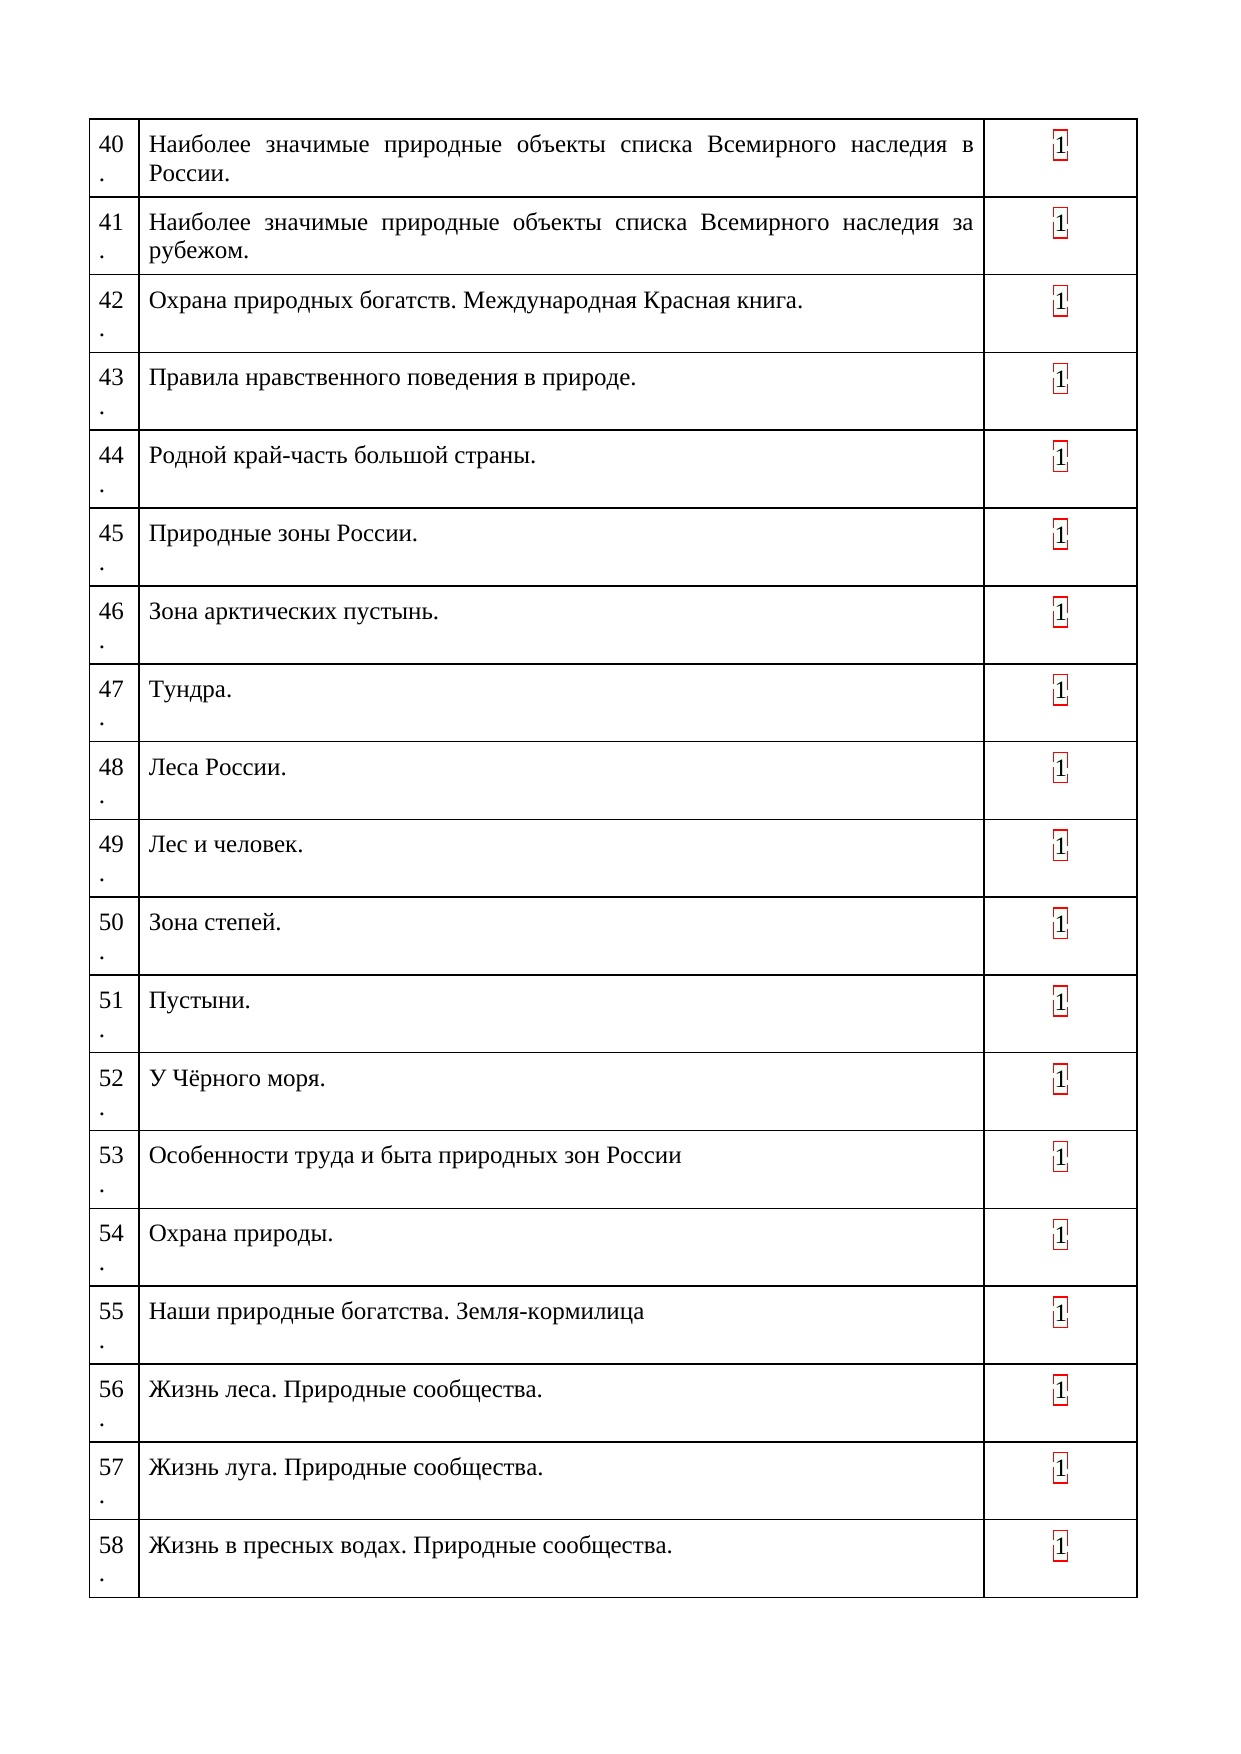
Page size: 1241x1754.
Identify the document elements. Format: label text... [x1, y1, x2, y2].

table_cell 1 [985, 509, 1136, 585]
table_cell 52. [90, 1053, 138, 1130]
table_cell 1 [985, 1287, 1136, 1363]
table_cell Жизнь в пресных водах. Природные сообщества. [140, 1520, 983, 1597]
table_cell 43. [90, 353, 138, 429]
table_cell Наиболее значимые природные объекты списка Всемирного наследия за рубежом. [140, 198, 983, 274]
table_cell 56. [90, 1365, 138, 1441]
table_cell 49. [90, 820, 138, 896]
table_cell 1 [985, 1365, 1136, 1441]
table_cell Особенности труда и быта природных зон России [140, 1131, 983, 1207]
table_cell 58. [90, 1520, 138, 1597]
table_cell У Чёрного моря. [140, 1053, 983, 1130]
table_cell Тундра. [140, 665, 983, 741]
table_cell Родной край-часть большой страны. [140, 431, 983, 507]
table_cell Зона арктических пустынь. [140, 587, 983, 663]
table_cell 51. [90, 976, 138, 1052]
table_cell Наиболее значимые природные объекты списка Всемирного наследия в России. [140, 120, 983, 196]
table_cell Пустыни. [140, 976, 983, 1052]
table_cell 1 [985, 820, 1136, 896]
table_cell 46. [90, 587, 138, 663]
table_cell 1 [985, 976, 1136, 1052]
table_cell 48. [90, 742, 138, 818]
table_cell 1 [985, 1209, 1136, 1285]
table_cell 1 [985, 1443, 1136, 1519]
table_cell 1 [985, 431, 1136, 507]
table_cell 55. [90, 1287, 138, 1363]
table_cell 1 [985, 742, 1136, 818]
table_cell 1 [985, 898, 1136, 974]
table_cell 1 [985, 198, 1136, 274]
table_cell Правила нравственного поведения в природе. [140, 353, 983, 429]
table_cell 57. [90, 1443, 138, 1519]
table_cell Жизнь леса. Природные сообщества. [140, 1365, 983, 1441]
table_cell 1 [985, 1131, 1136, 1207]
table_cell 54. [90, 1209, 138, 1285]
table_cell 1 [985, 353, 1136, 429]
table_cell 45. [90, 509, 138, 585]
table_cell 50. [90, 898, 138, 974]
table_cell Наши природные богатства. Земля-кормилица [140, 1287, 983, 1363]
table_cell 1 [985, 120, 1136, 196]
table_cell 1 [985, 1520, 1136, 1597]
table_cell 40. [90, 120, 138, 196]
table_cell 1 [985, 665, 1136, 741]
table_cell 47. [90, 665, 138, 741]
table_cell 1 [985, 1053, 1136, 1130]
table_cell 1 [985, 587, 1136, 663]
table_cell Зона степей. [140, 898, 983, 974]
table_cell Лес и человек. [140, 820, 983, 896]
table_cell Охрана природных богатств. Международная Красная книга. [140, 275, 983, 352]
table_cell Охрана природы. [140, 1209, 983, 1285]
table_cell Жизнь луга. Природные сообщества. [140, 1443, 983, 1519]
table_cell 53. [90, 1131, 138, 1207]
table_cell 1 [985, 275, 1136, 352]
table_cell 41. [90, 198, 138, 274]
table_cell 44. [90, 431, 138, 507]
table_cell Леса России. [140, 742, 983, 818]
table_cell Природные зоны России. [140, 509, 983, 585]
table_cell 42. [90, 275, 138, 352]
